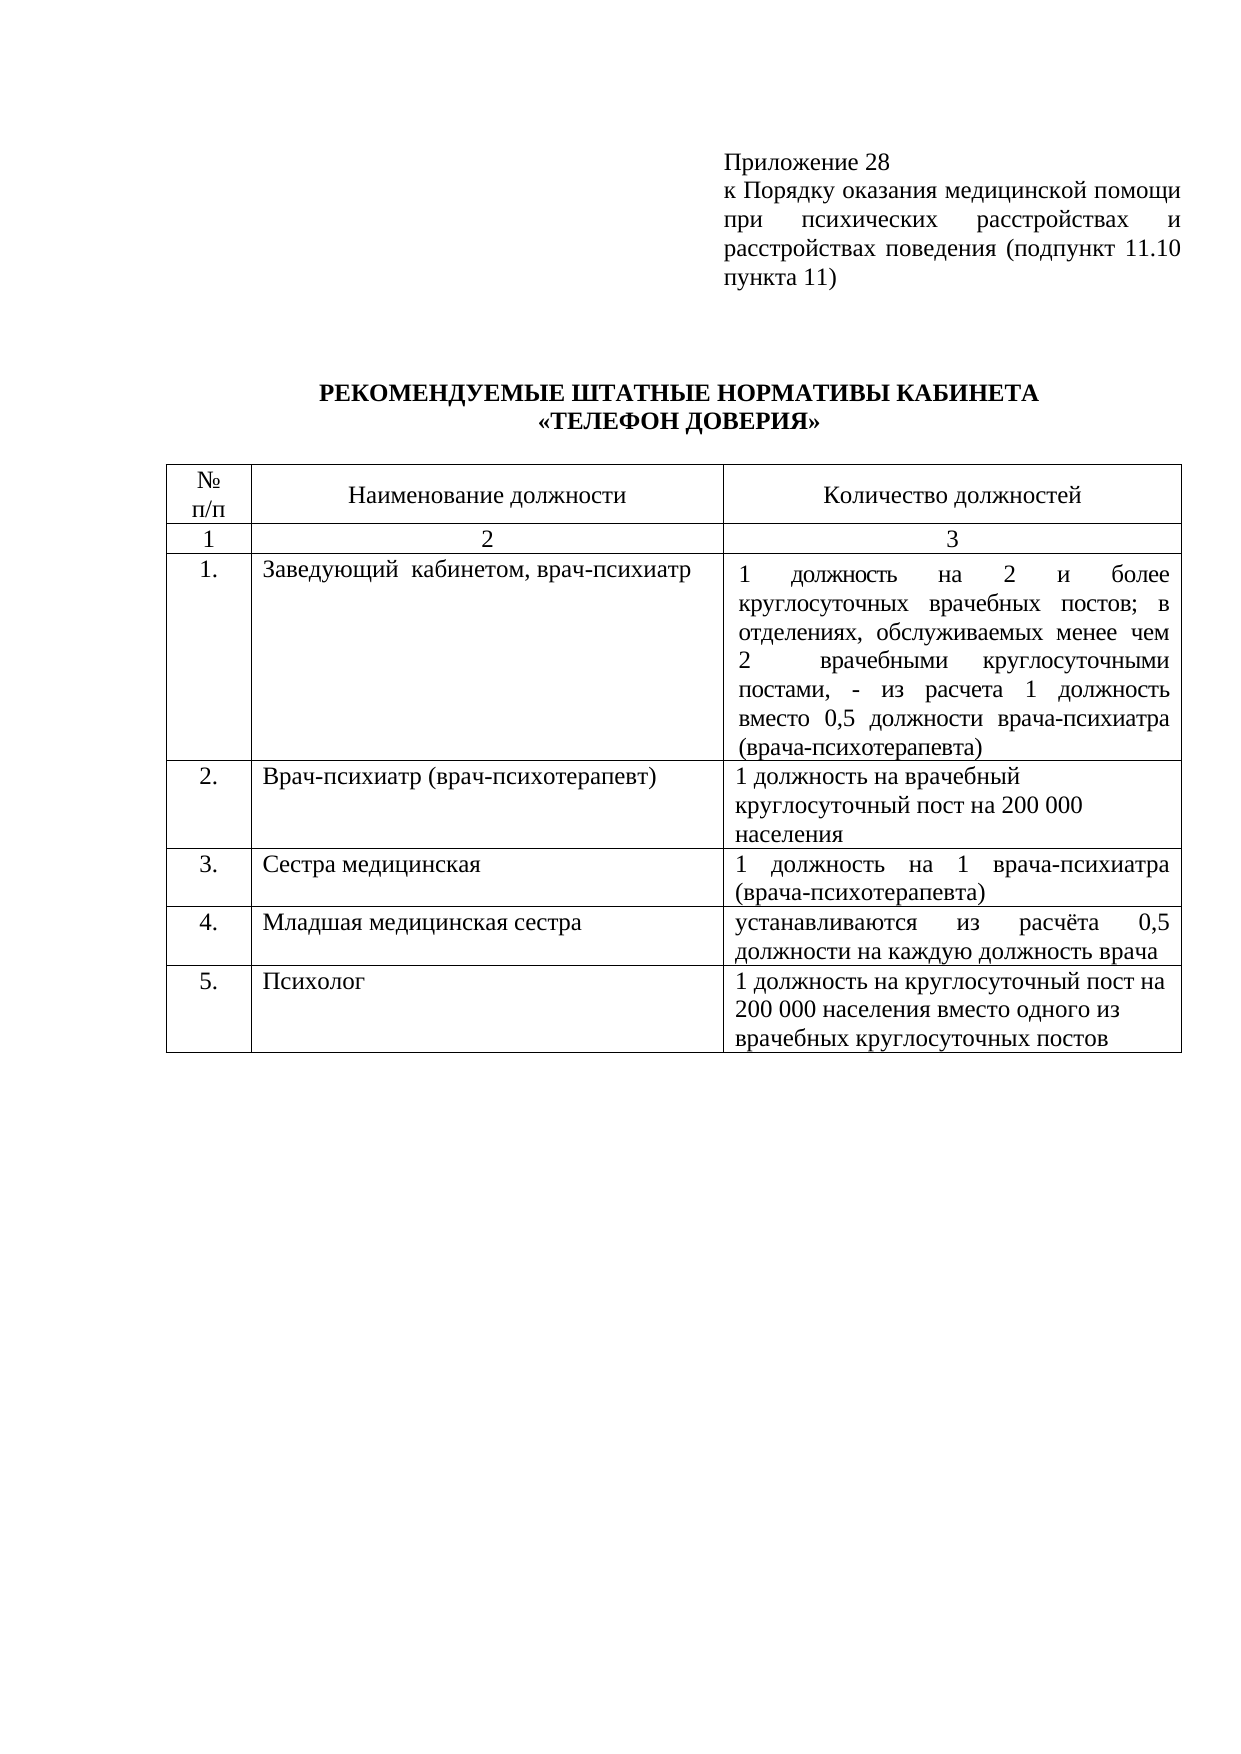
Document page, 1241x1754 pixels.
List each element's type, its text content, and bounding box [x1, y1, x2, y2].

table_cell 3. [167, 849, 251, 906]
table_cell 2. [167, 761, 251, 848]
table_cell Заведующий кабинетом, врач-психиатр [252, 554, 723, 760]
table_cell 1 должность на 2 и более круглосуточных врачебных постов; в отделениях, обслуживаемых менее чем 2 врачебными круглосуточными постами, - из расчета 1 должность вместо 0,5 должности врача-психиатра (врача-психотерапевта) [724, 554, 1181, 760]
table_header Наименование должности [252, 465, 723, 523]
table_cell Врач-психиатр (врач-психотерапевт) [252, 761, 723, 848]
table_cell 2 [252, 524, 723, 553]
text к Порядку оказания медицинской помощи при психических расстройствах и расстройствах поведения (подпункт 11.10 пункта 11) [723, 176, 1181, 291]
text РЕКОМЕНДУЕМЫЕ ШТАТНЫЕ НОРМАТИВЫ КАБИНЕТА [177, 378, 1181, 406]
table_cell устанавливаются из расчёта 0,5 должности на каждую должность врача [724, 907, 1181, 965]
text «ТЕЛЕФОН ДОВЕРИЯ» [177, 406, 1181, 435]
table_cell 1. [167, 554, 251, 760]
table_cell 5. [167, 966, 251, 1052]
table_cell 1 должность на 1 врача-психиатра (врача-психотерапевта) [724, 849, 1181, 906]
table_header № п/п [167, 465, 251, 523]
table_cell Младшая медицинская сестра [252, 907, 723, 965]
table_header Количество должностей [724, 465, 1181, 523]
table_cell 1 [167, 524, 251, 553]
text Приложение 28 [723, 147, 1181, 176]
table_cell 3 [724, 524, 1181, 553]
table_cell Психолог [252, 966, 723, 1052]
table_cell Сестра медицинская [252, 849, 723, 906]
table_cell 4. [167, 907, 251, 965]
table_cell 1 должность на врачебный круглосуточный пост на 200 000 населения [724, 761, 1181, 848]
table_cell 1 должность на круглосуточный пост на 200 000 населения вместо одного из врачебных круглосуточных постов [724, 966, 1181, 1052]
